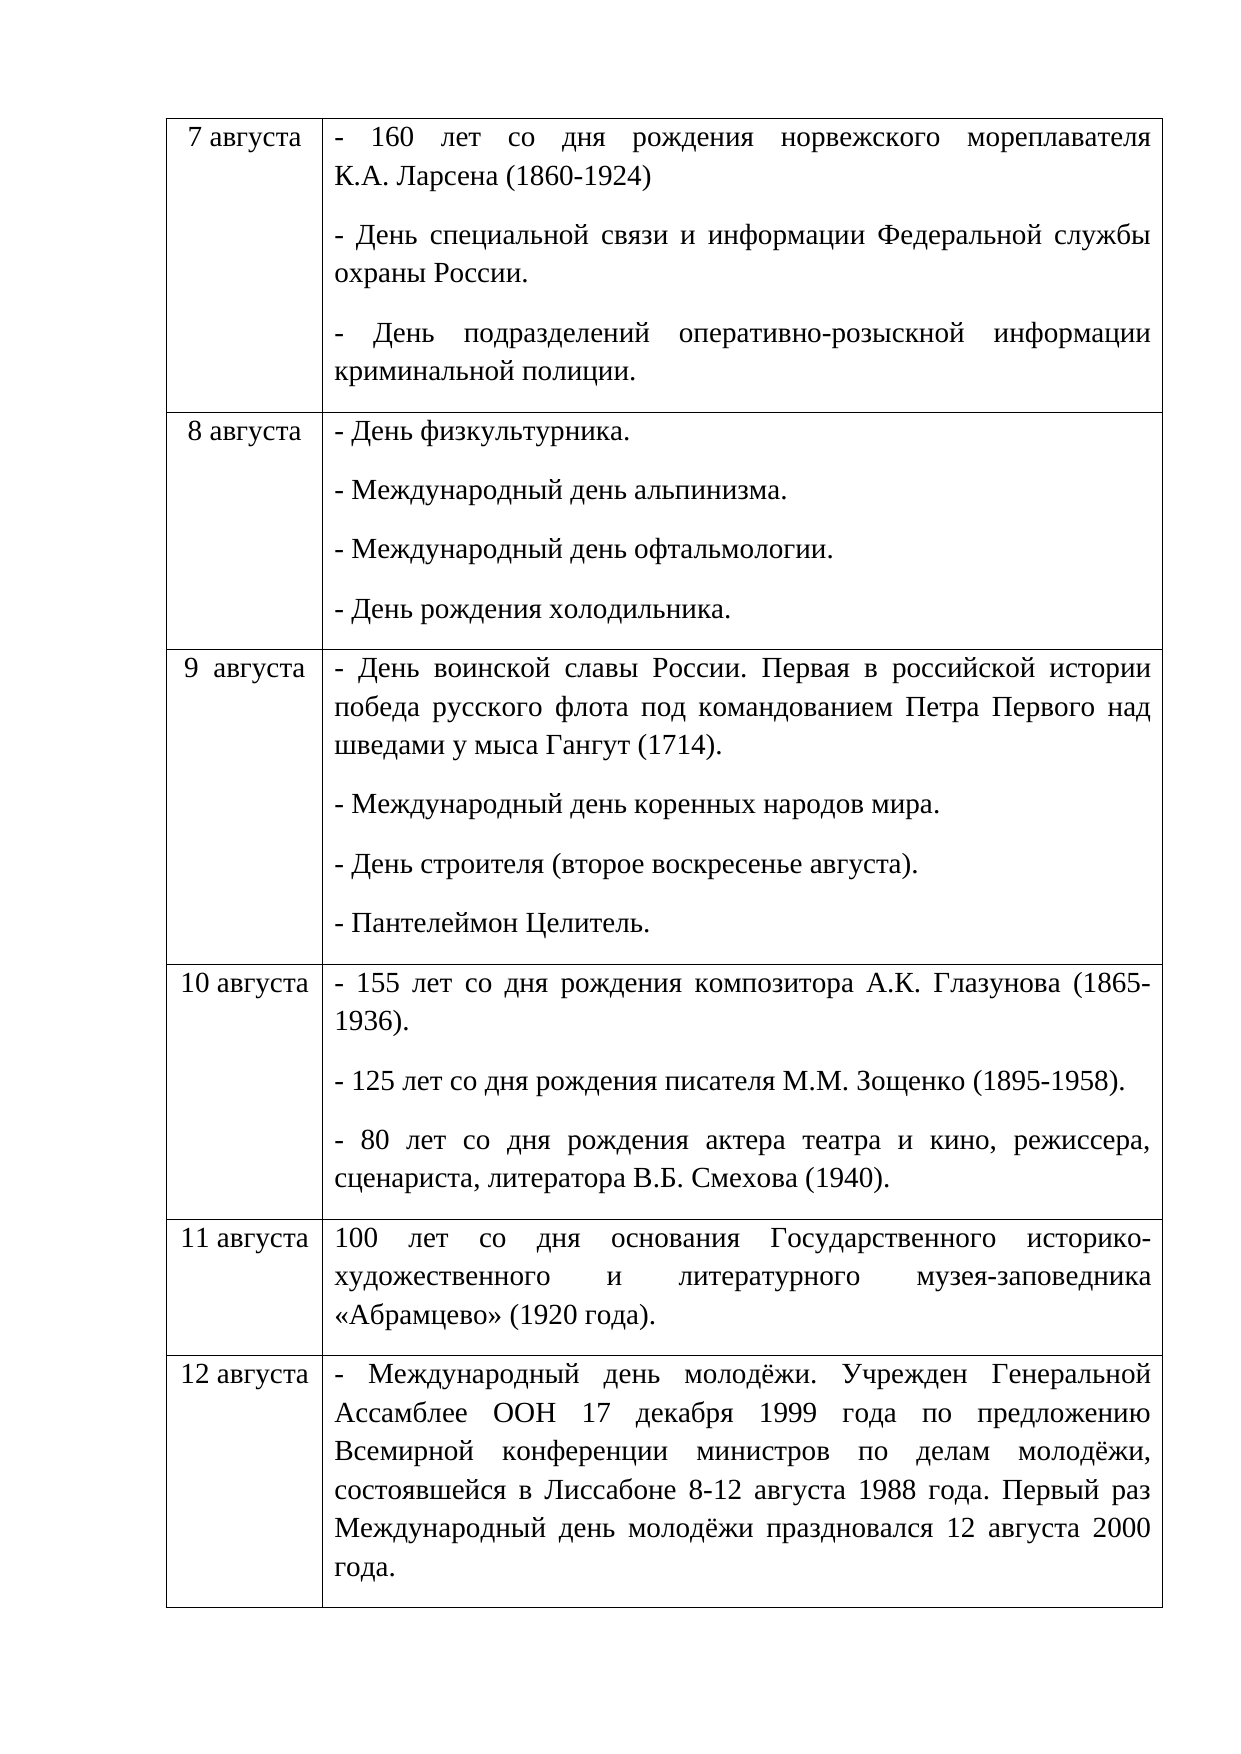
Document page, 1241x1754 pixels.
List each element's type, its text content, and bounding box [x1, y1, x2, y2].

table_cell - День физкультурника. - Международный день альпинизма. - Международный день офтальмологии. - День рождения холодильника. [323, 413, 1162, 649]
table_cell 11 августа [167, 1220, 322, 1355]
table_cell 100 лет со дня основания Государственного историко-художественного и литературного музея-заповедника «Абрамцево» (1920 года). [323, 1220, 1162, 1355]
table_cell 9 августа [167, 650, 322, 964]
table_cell - 160 лет со дня рождения норвежского мореплавателя К.А. Ларсена (1860-1924) - День специальной связи и информации Федеральной службы охраны России. - День подразделений оперативно-розыскной информации криминальной полиции. [323, 119, 1162, 412]
table_cell - 155 лет со дня рождения композитора А.К. Глазунова (1865-1936). - 125 лет со дня рождения писателя М.М. Зощенко (1895-1958). - 80 лет со дня рождения актера театра и кино, режиссера, сценариста, литератора В.Б. Смехова (1940). [323, 965, 1162, 1219]
table_cell 8 августа [167, 413, 322, 649]
table_cell 10 августа [167, 965, 322, 1219]
table_cell 7 августа [167, 119, 322, 412]
table_cell - День воинской славы России. Первая в российской истории победа русского флота под командованием Петра Первого над шведами у мыса Гангут (1714). - Международный день коренных народов мира. - День строителя (второе воскресенье августа). - Пантелеймон Целитель. [323, 650, 1162, 964]
table_cell 12 августа [167, 1356, 322, 1607]
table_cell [323, 1356, 1162, 1607]
